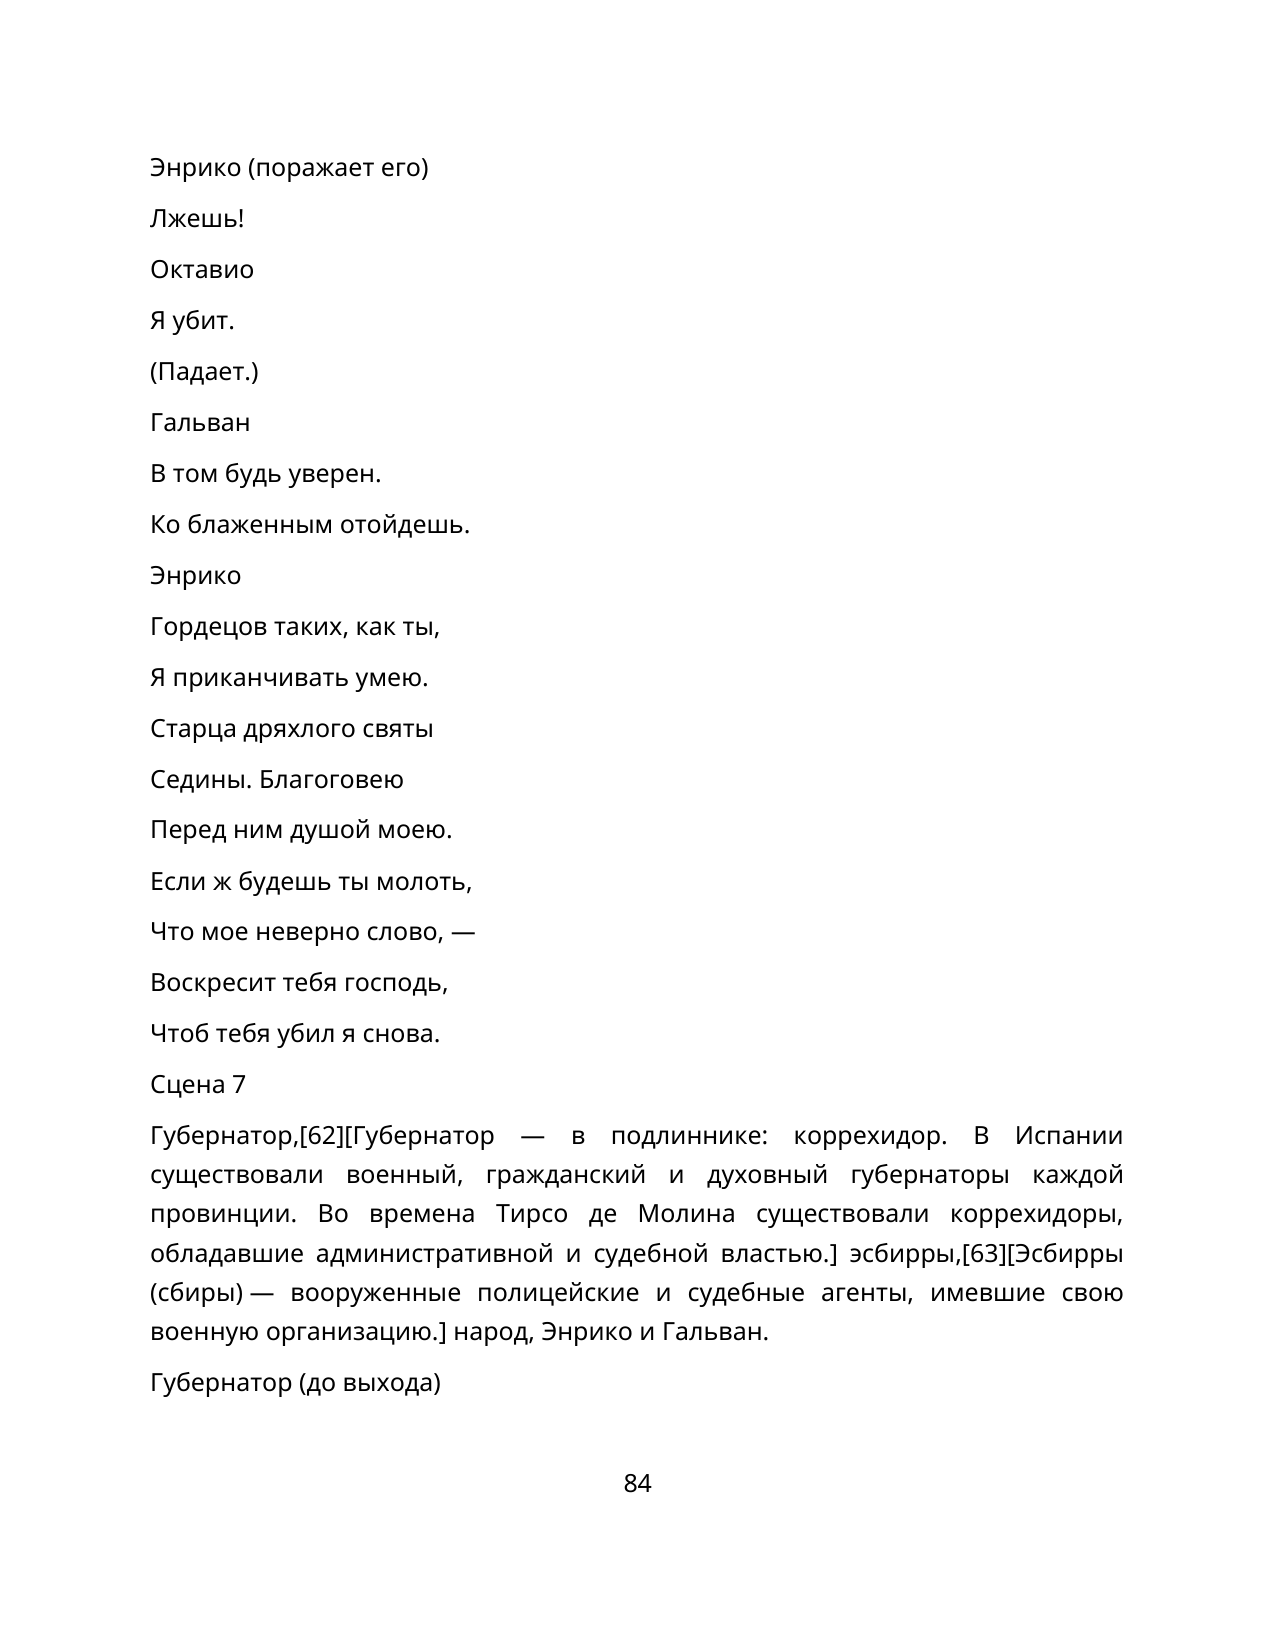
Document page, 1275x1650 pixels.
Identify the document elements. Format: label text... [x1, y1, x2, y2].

text Старца дряхлого святы [150, 710, 1125, 744]
text Гордецов таких, как ты, [150, 608, 1125, 642]
text Воскресит тебя господь, [150, 965, 1125, 999]
text Ко блаженным отойдешь. [150, 507, 1125, 541]
text Сцена 7 [150, 1067, 1125, 1101]
text Седины. Благоговею [150, 761, 1125, 795]
text Я приканчивать умею. [150, 659, 1125, 693]
text Перед ним душой моею. [150, 812, 1125, 846]
text В том будь уверен. [150, 456, 1125, 490]
text Я убит. [150, 303, 1125, 337]
text Губернатор (до выхода) [150, 1364, 1125, 1399]
text Что мое неверно слово, — [150, 914, 1125, 948]
text Губернатор,[62][Губернатор — в подлиннике: коррехидор. В Испании существовали военный, гражданский и духовный губернаторы каждой провинции. Во времена Тирсо де Молина существовали коррехидоры, обладавшие административной и судебной властью.] эсбирры,[63][Эсбирры (сбиры) — вооруженные полицейские и судебные агенты, имевшие свою военную организацию.] народ, Энрико и Гальван. [150, 1118, 1125, 1348]
text Энрико (поражает его) [150, 150, 1125, 184]
text Энрико [150, 557, 1125, 592]
text Если ж будешь ты молоть, [150, 863, 1125, 897]
text Гальван [150, 405, 1125, 439]
text (Падает.) [150, 354, 1125, 388]
text Лжешь! [150, 201, 1125, 235]
text Чтоб тебя убил я снова. [150, 1016, 1125, 1050]
text Октавио [150, 252, 1125, 286]
